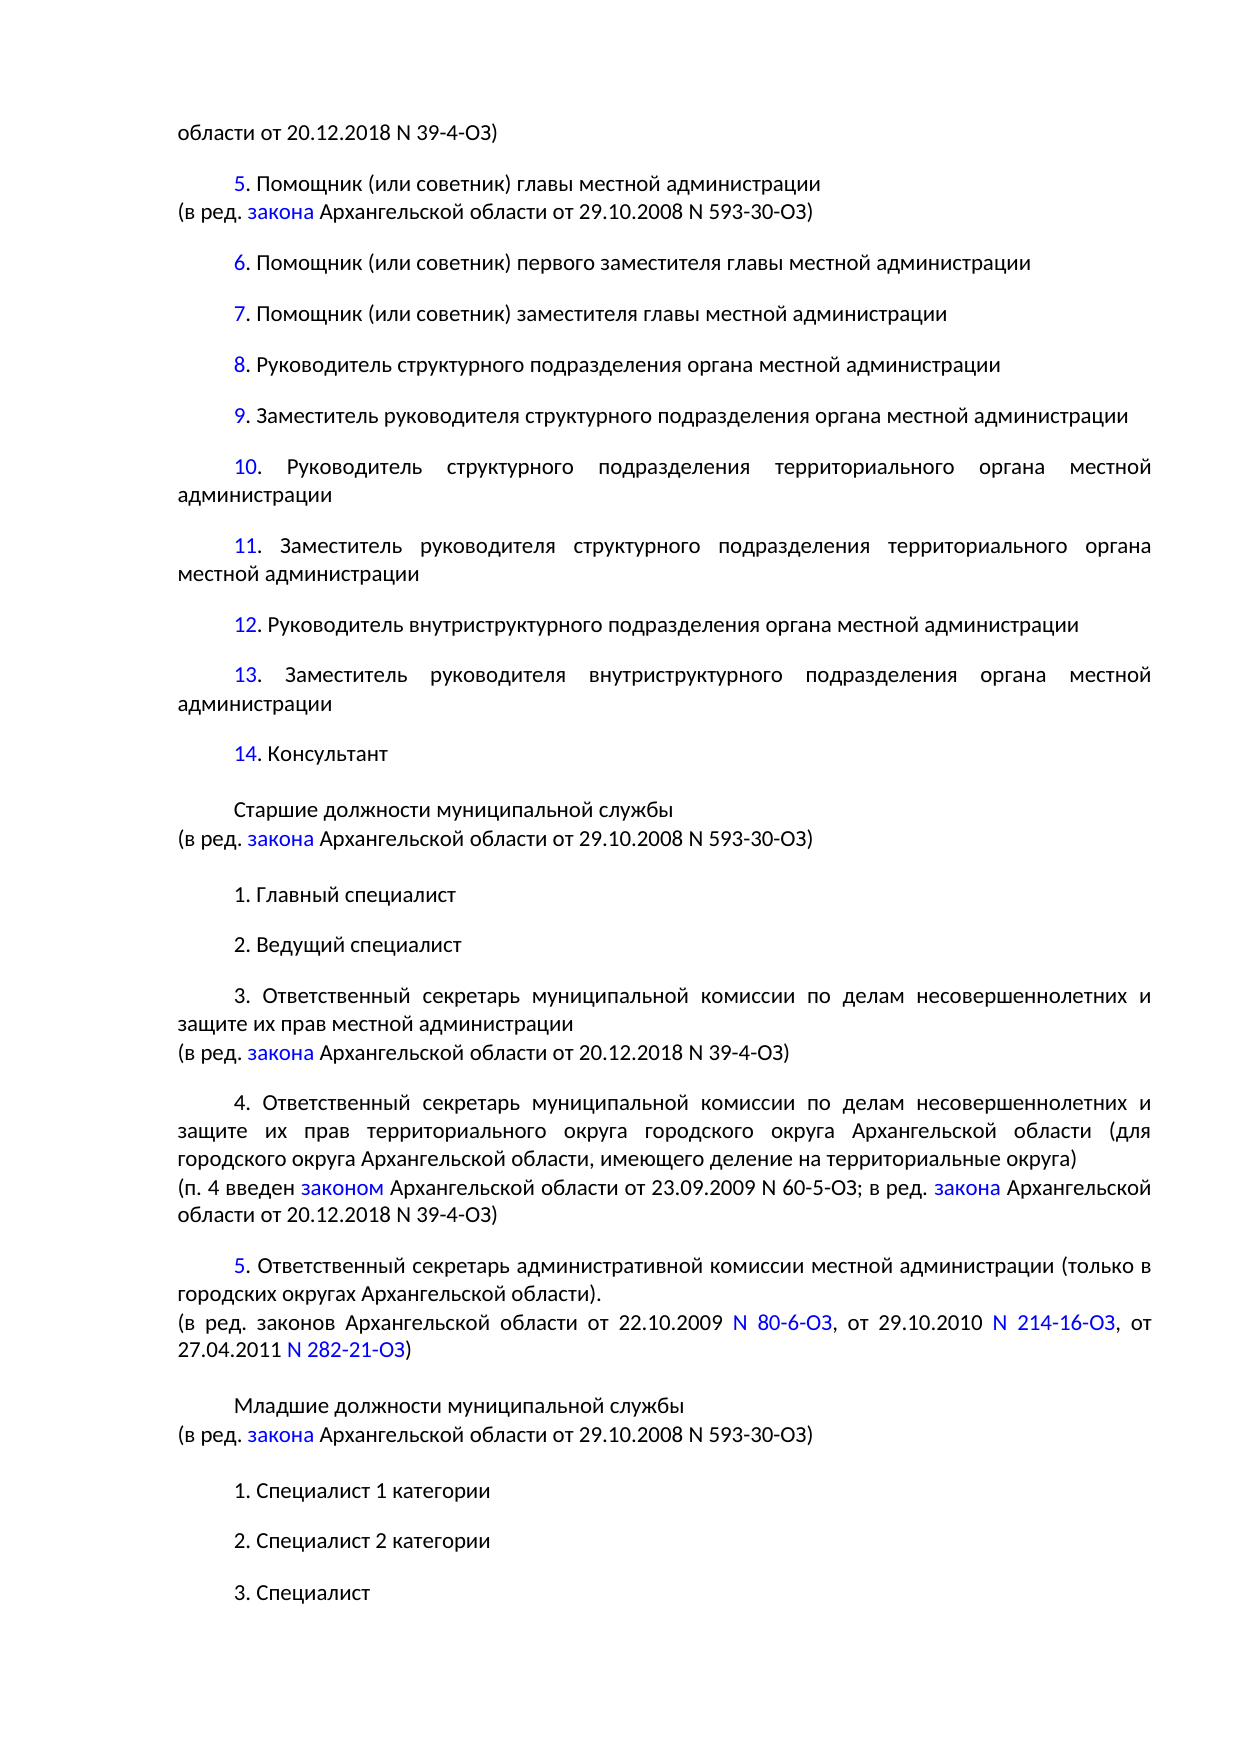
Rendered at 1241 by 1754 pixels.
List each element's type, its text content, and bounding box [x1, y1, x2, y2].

text (в ред. закона Архангельской области от 29.10.2008 N 593-30-ОЗ) [177, 197, 1152, 225]
text 6. Помощник (или советник) первого заместителя главы местной администрации [177, 248, 1152, 276]
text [177, 118, 1152, 146]
text 5. Помощник (или советник) главы местной администрации [177, 169, 1152, 197]
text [177, 1420, 1152, 1448]
text (в ред. закона Архангельской области от 29.10.2008 N 593-30-ОЗ) [177, 824, 1152, 852]
text (в ред. закона Архангельской области от 20.12.2018 N 39-4-ОЗ) [177, 1038, 1152, 1066]
text (в ред. законов Архангельской области от 22.10.2009 N 80-6-ОЗ, от 29.10.2010 N 214-16-ОЗ, от 27.04.2011 N 282-21-ОЗ) [177, 1308, 1152, 1364]
text 3. Ответственный секретарь муниципальной комиссии по делам несовершеннолетних и защите их прав местной администрации [177, 982, 1152, 1038]
text 13. Заместитель руководителя внутриструктурного подразделения органа местной администрации [177, 661, 1152, 717]
text 4. Ответственный секретарь муниципальной комиссии по делам несовершеннолетних и защите их прав территориального округа городского округа Архангельской области (для городского округа Архангельской области, имеющего деление на территориальные округа) [177, 1088, 1152, 1173]
text Старшие должности муниципальной службы [177, 796, 1152, 824]
text 5. Ответственный секретарь административной комиссии местной администрации (только в городских округах Архангельской области). [177, 1252, 1152, 1308]
text 9. Заместитель руководителя структурного подразделения органа местной администрации [177, 401, 1152, 429]
text 14. Консультант [177, 739, 1152, 768]
text Младшие должности муниципальной службы [177, 1392, 1152, 1420]
text 11. Заместитель руководителя структурного подразделения территориального органа местной администрации [177, 531, 1152, 587]
text 7. Помощник (или советник) заместителя главы местной администрации [177, 299, 1152, 327]
text 1. Специалист 1 категории [177, 1476, 1152, 1504]
text 3. Специалист [177, 1578, 1152, 1606]
text 12. Руководитель внутриструктурного подразделения органа местной администрации [177, 610, 1152, 638]
text 2. Ведущий специалист [177, 931, 1152, 959]
text 1. Главный специалист [177, 880, 1152, 908]
text 8. Руководитель структурного подразделения органа местной администрации [177, 350, 1152, 378]
text 10. Руководитель структурного подразделения территориального органа местной администрации [177, 452, 1152, 508]
text 2. Специалист 2 категории [177, 1527, 1152, 1555]
text (п. 4 введен законом Архангельской области от 23.09.2009 N 60-5-ОЗ; в ред. закона Архангельской области от 20.12.2018 N 39-4-ОЗ) [177, 1173, 1152, 1229]
